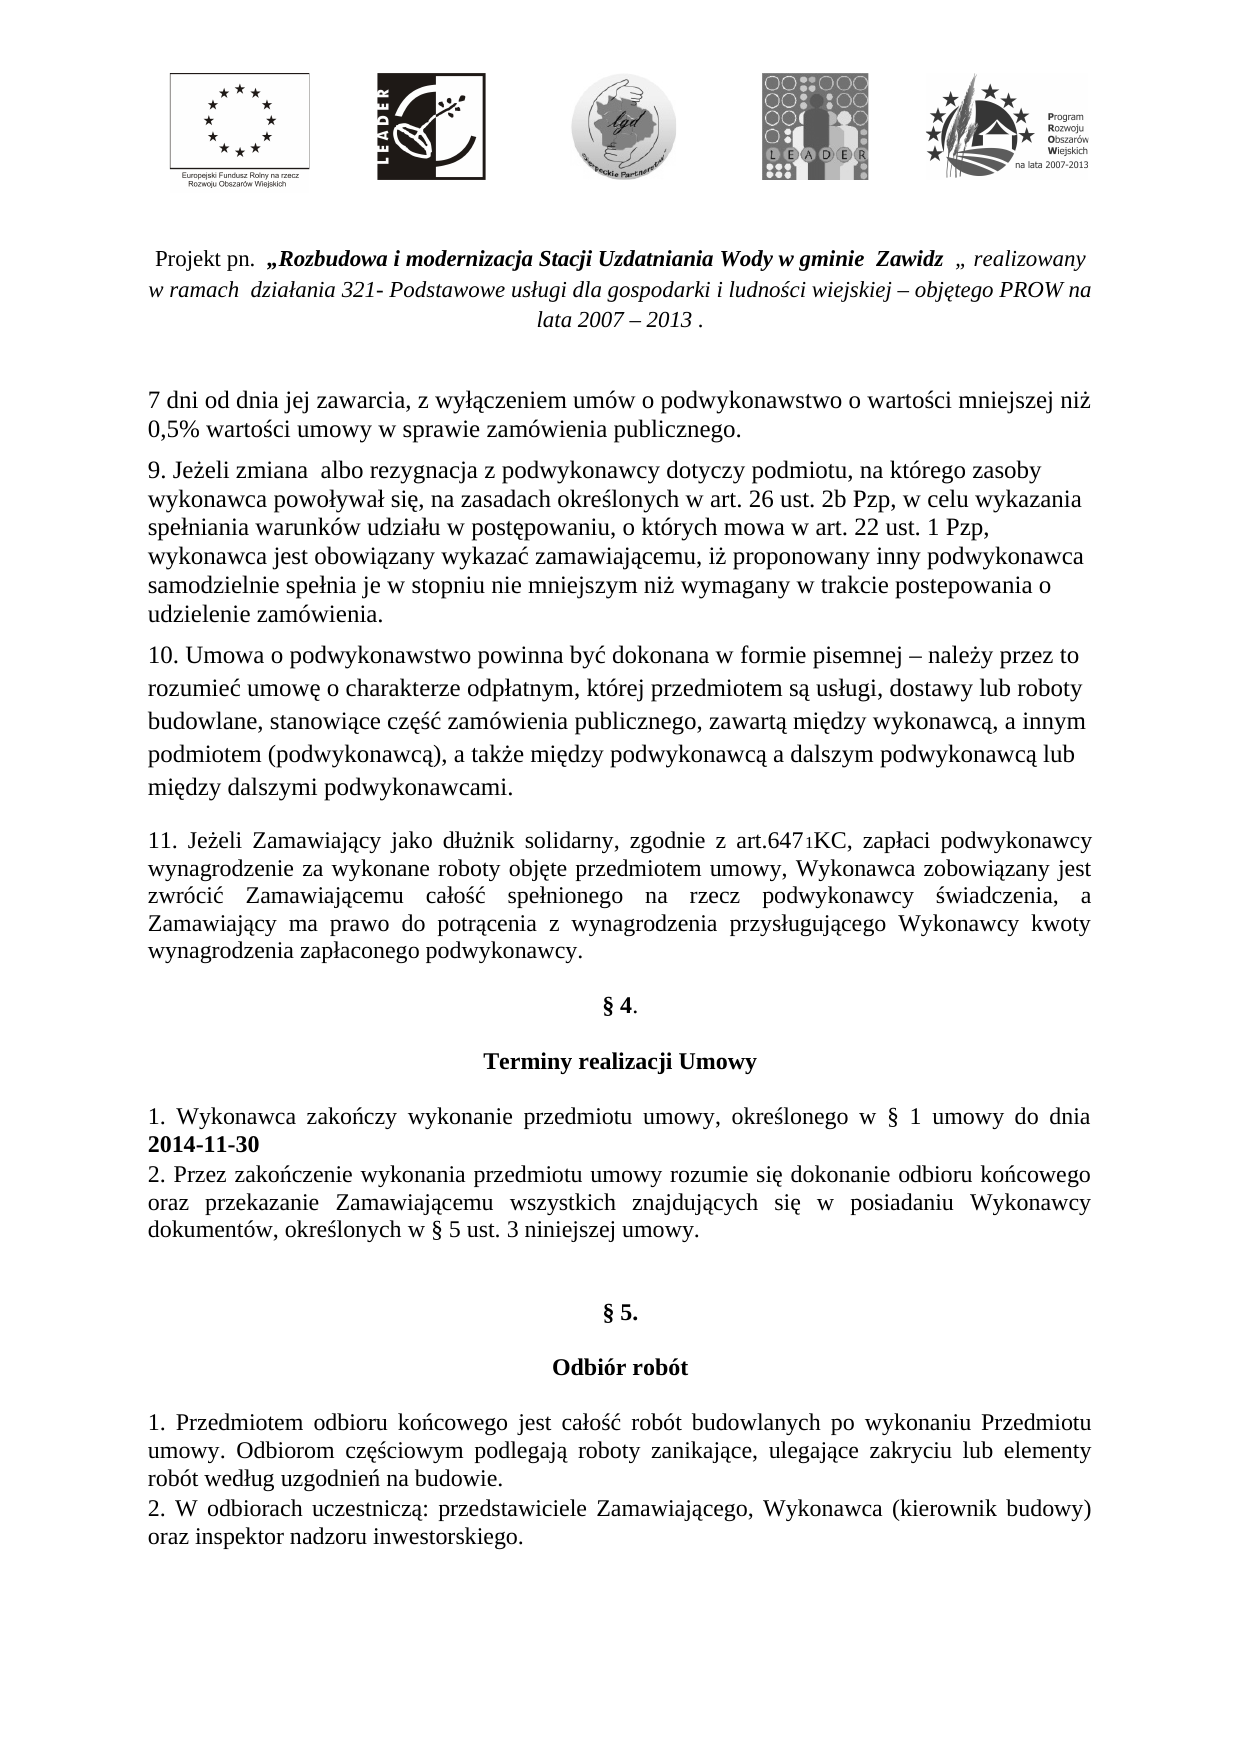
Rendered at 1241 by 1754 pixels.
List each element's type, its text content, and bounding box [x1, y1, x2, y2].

text 2. W odbiorach uczestniczą: przedstawiciele Zamawiającego, Wykonawca (kierownik budowy) oraz inspektor nadzoru inwestorskiego. [148, 1494, 1093, 1549]
text § 4. [148, 992, 1093, 1019]
text 1. Wykonawca zakończy wykonanie przedmiotu umowy, określonego w § 1 umowy do dnia 2014-11-30 [148, 1102, 1093, 1157]
text 1. Przedmiotem odbioru końcowego jest całość robót budowlanych po wykonaniu Przedmiotu umowy. Odbiorom częściowym podlegają roboty zanikające, ulegające zakryciu lub elementy robót według uzgodnień na budowie. [148, 1408, 1093, 1491]
text Odbiór robót [148, 1353, 1093, 1381]
text Terminy realizacji Umowy [148, 1047, 1093, 1074]
text § 5. [148, 1298, 1093, 1326]
picture [377, 73, 486, 180]
text 11. Jeżeli Zamawiający jako dłużnik solidarny, zgodnie z art.6471KC, zapłaci podwykonawcy wynagrodzenie za wykonane roboty objęte przedmiotem umowy, Wykonawca zobowiązany jest zwrócić Zamawiającemu całość spełnionego na rzecz podwykonawcy świadczenia, a Zamawiający ma prawo do potrącenia z wynagrodzenia przysługującego Wykonawcy kwoty wynagrodzenia zapłaconego podwykonawcy. [148, 826, 1093, 964]
text 2. Przez zakończenie wykonania przedmiotu umowy rozumie się dokonanie odbioru końcowego oraz przekazanie Zamawiającemu wszystkich znajdujących się w posiadaniu Wykonawcy dokumentów, określonych w § 5 ust. 3 niniejszej umowy. [148, 1160, 1093, 1243]
text 9. Jeżeli zmiana albo rezygnacja z podwykonawcy dotyczy podmiotu, na którego zasoby wykonawca powoływał się, na zasadach określonych w art. 26 ust. 2b Pzp, w celu wykazania spełniania warunków udziału w postępowaniu, o których mowa w art. 22 ust. 1 Pzp, wykonawca jest obowiązany wykazać zamawiającemu, iż proponowany inny podwykonawca samodzielnie spełnia je w stopniu nie mniejszym niż wymagany w trakcie postepowania o udzielenie zamówienia. [148, 455, 1093, 627]
picture [925, 73, 1089, 180]
picture [169, 73, 310, 193]
text 10. Umowa o podwykonawstwo powinna być dokonana w formie pisemnej – należy przez to rozumieć umowę o charakterze odpłatnym, której przedmiotem są usługi, dostawy lub roboty budowlane, stanowiące część zamówienia publicznego, zawartą między wykonawcą, a innym podmiotem (podwykonawcą), a także między podwykonawcą a dalszym podwykonawcą lub między dalszymi podwykonawcami. [148, 640, 1093, 801]
